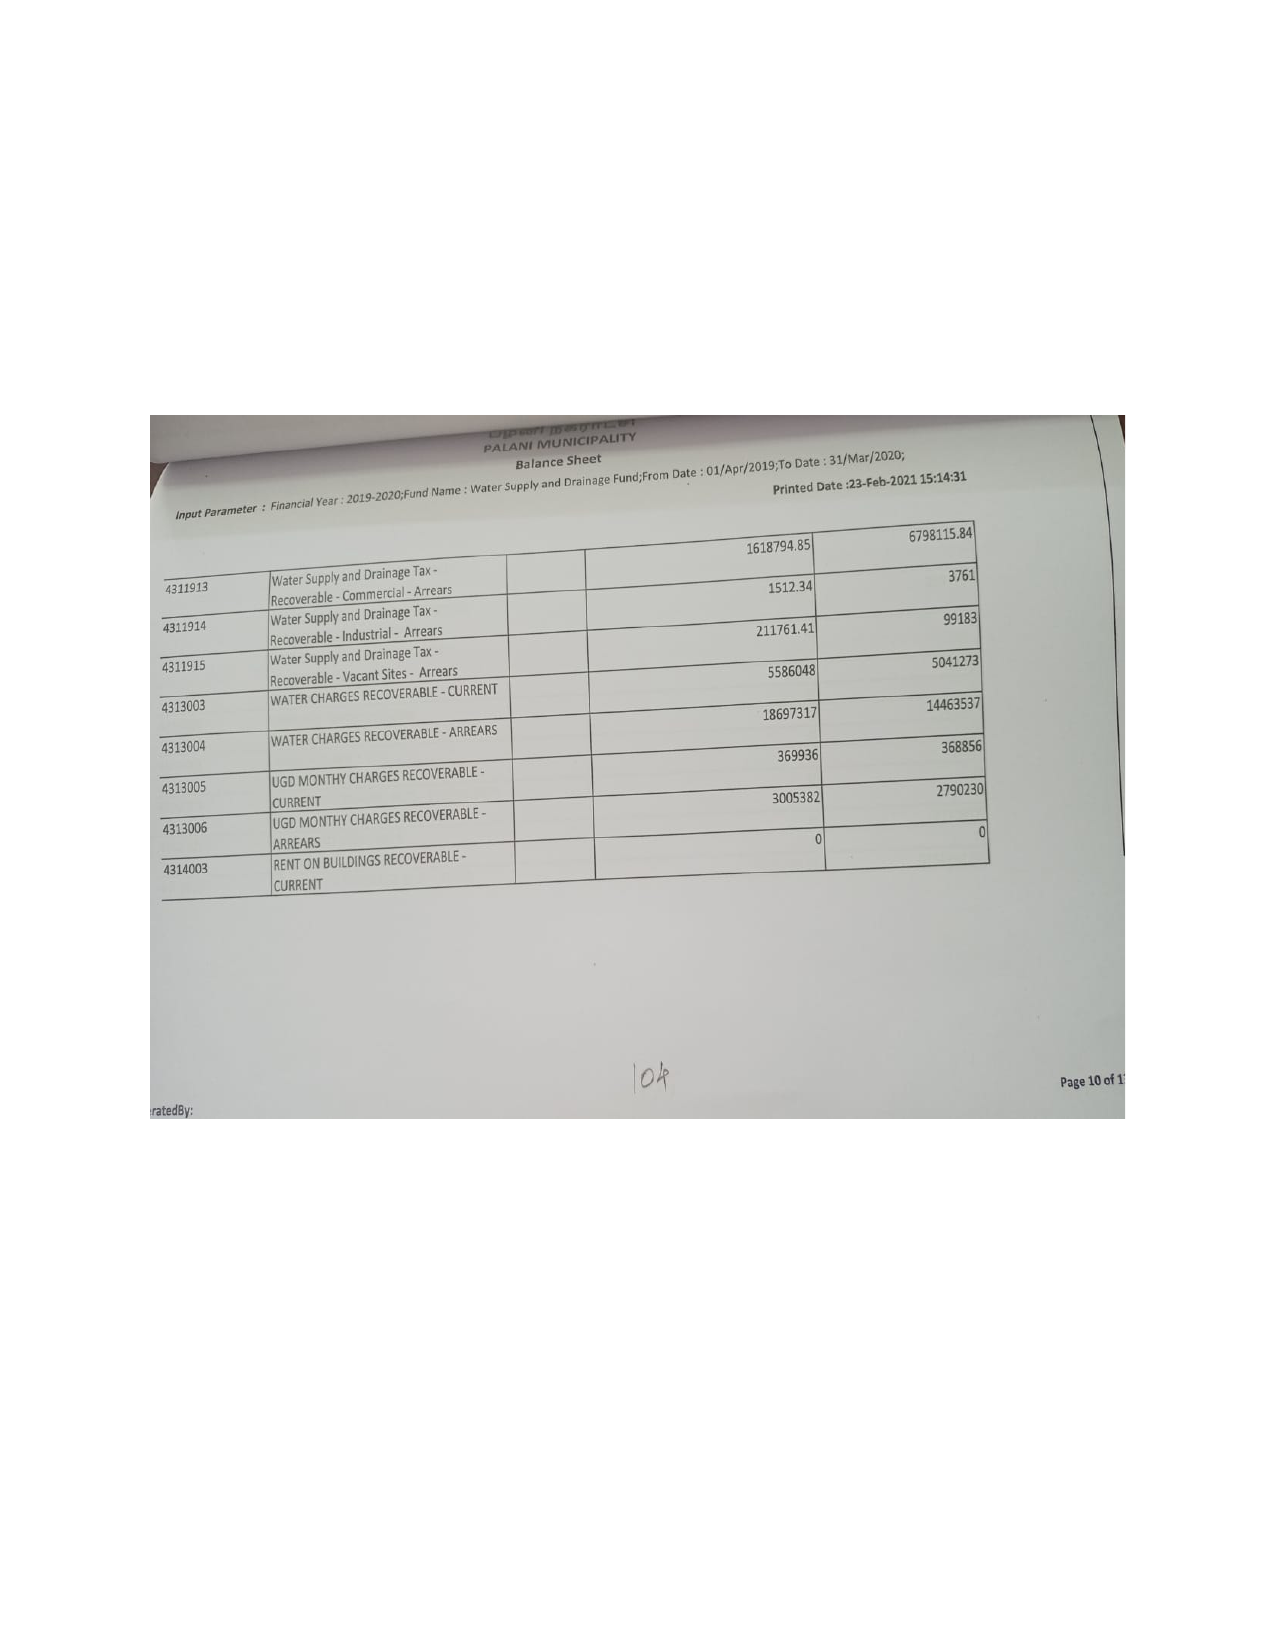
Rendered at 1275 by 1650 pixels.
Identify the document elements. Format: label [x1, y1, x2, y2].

picture [150, 415, 1125, 1119]
